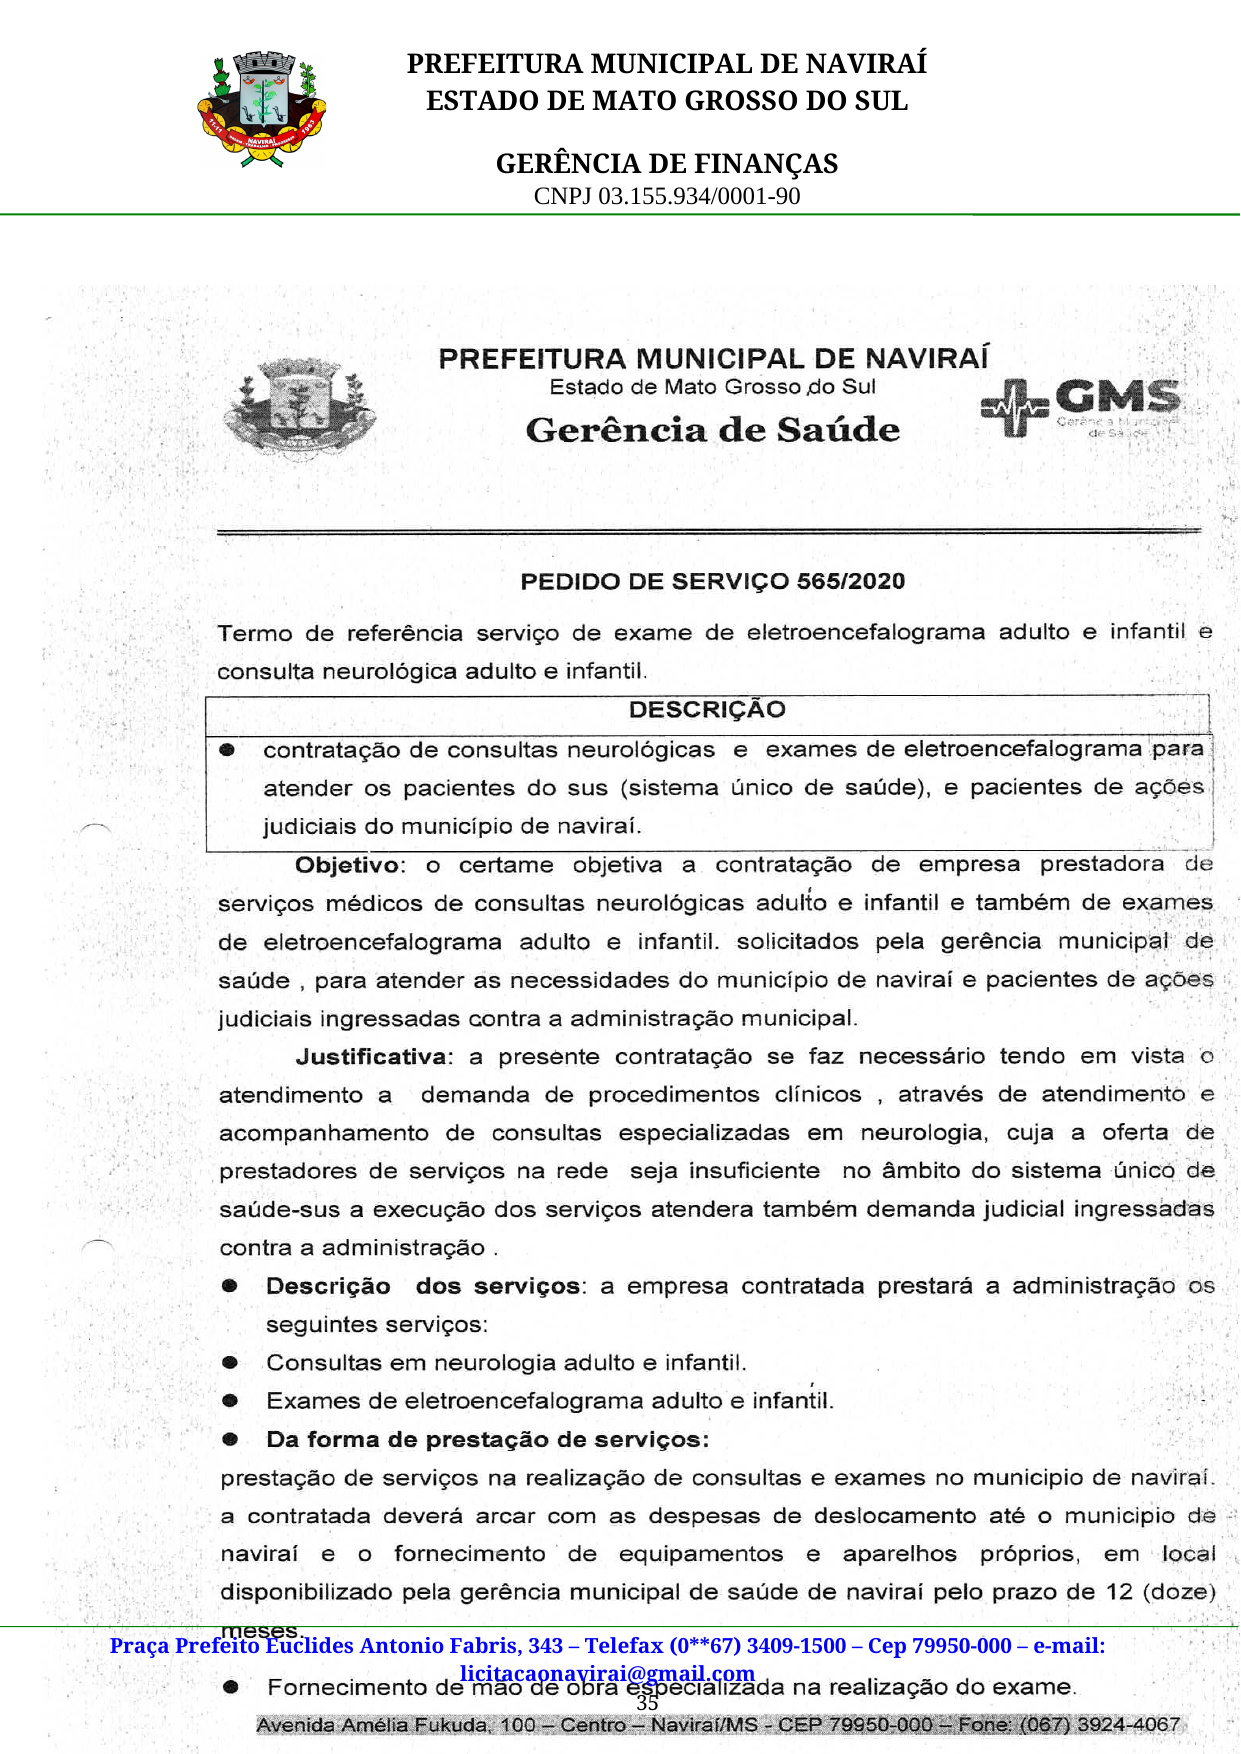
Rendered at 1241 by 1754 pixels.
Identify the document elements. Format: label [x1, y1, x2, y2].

picture [197, 51, 327, 168]
